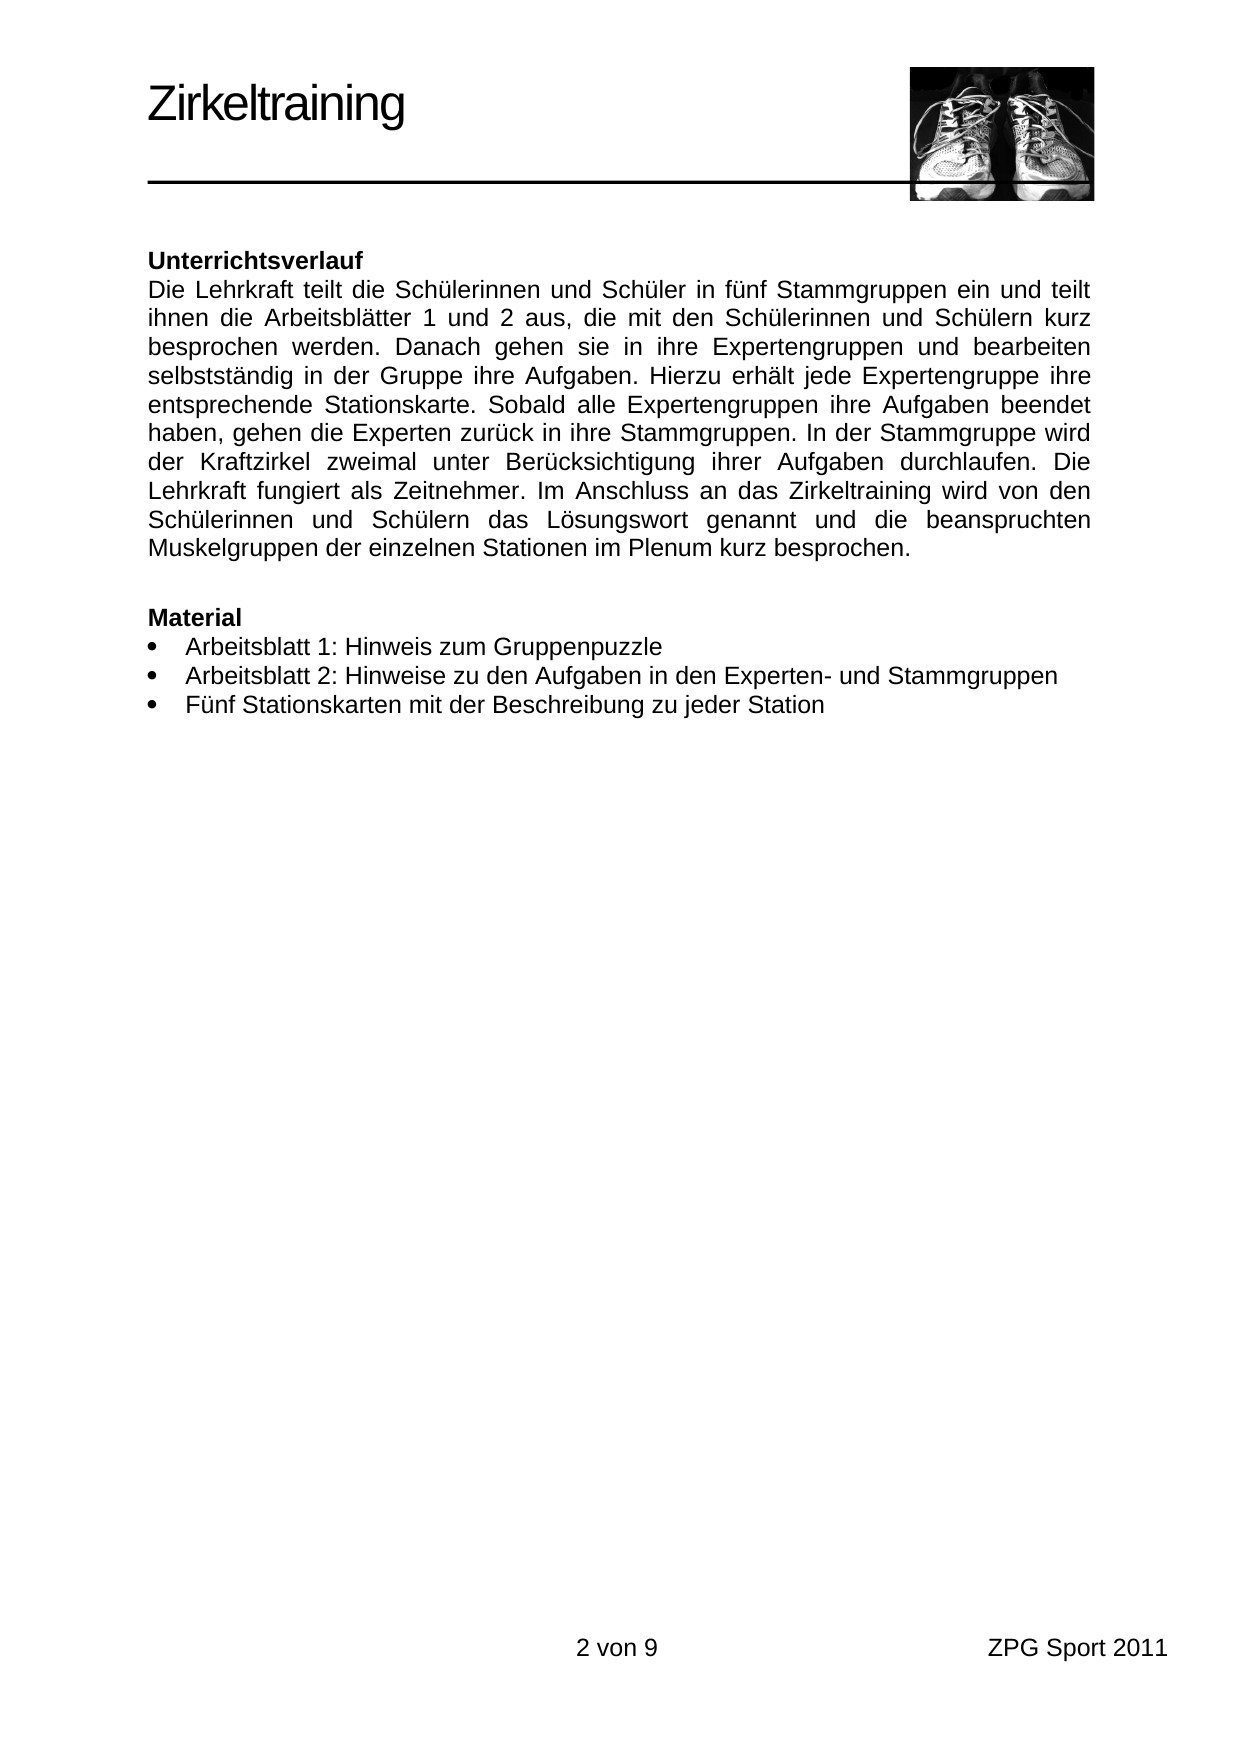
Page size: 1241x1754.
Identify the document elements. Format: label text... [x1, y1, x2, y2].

list Fünf Stationskarten mit der Beschreibung zu jeder Station [148, 690, 1093, 719]
text Unterrichtsverlauf [148, 246, 1093, 275]
list Arbeitsblatt 2: Hinweise zu den Aufgaben in den Experten- und Stammgruppen [148, 661, 1093, 690]
text Material [148, 603, 1093, 632]
list Arbeitsblatt 1: Hinweis zum Gruppenpuzzle [148, 632, 1093, 661]
picture [909, 67, 1095, 201]
text Die Lehrkraft teilt die Schülerinnen und Schüler in fünf Stammgruppen ein und teilt ihnen die Arbeitsblätter 1 und 2 aus, die mit den Schülerinnen und Schülern kurz besprochen werden. Danach gehen sie in ihre Expertengruppen und bearbeiten selbstständig in der Gruppe ihre Aufgaben. Hierzu erhält jede Expertengruppe ihre entsprechende Stationskarte. Sobald alle Expertengruppen ihre Aufgaben beendet haben, gehen die Experten zurück in ihre Stammgruppen. In der Stammgruppe wird der Kraftzirkel zweimal unter Berücksichtigung ihrer Aufgaben durchlaufen. Die Lehrkraft fungiert als Zeitnehmer. Im Anschluss an das Zirkeltraining wird von den Schülerinnen und Schülern das Lösungswort genannt und die beanspruchten Muskelgruppen der einzelnen Stationen im Plenum kurz besprochen. [148, 275, 1093, 562]
